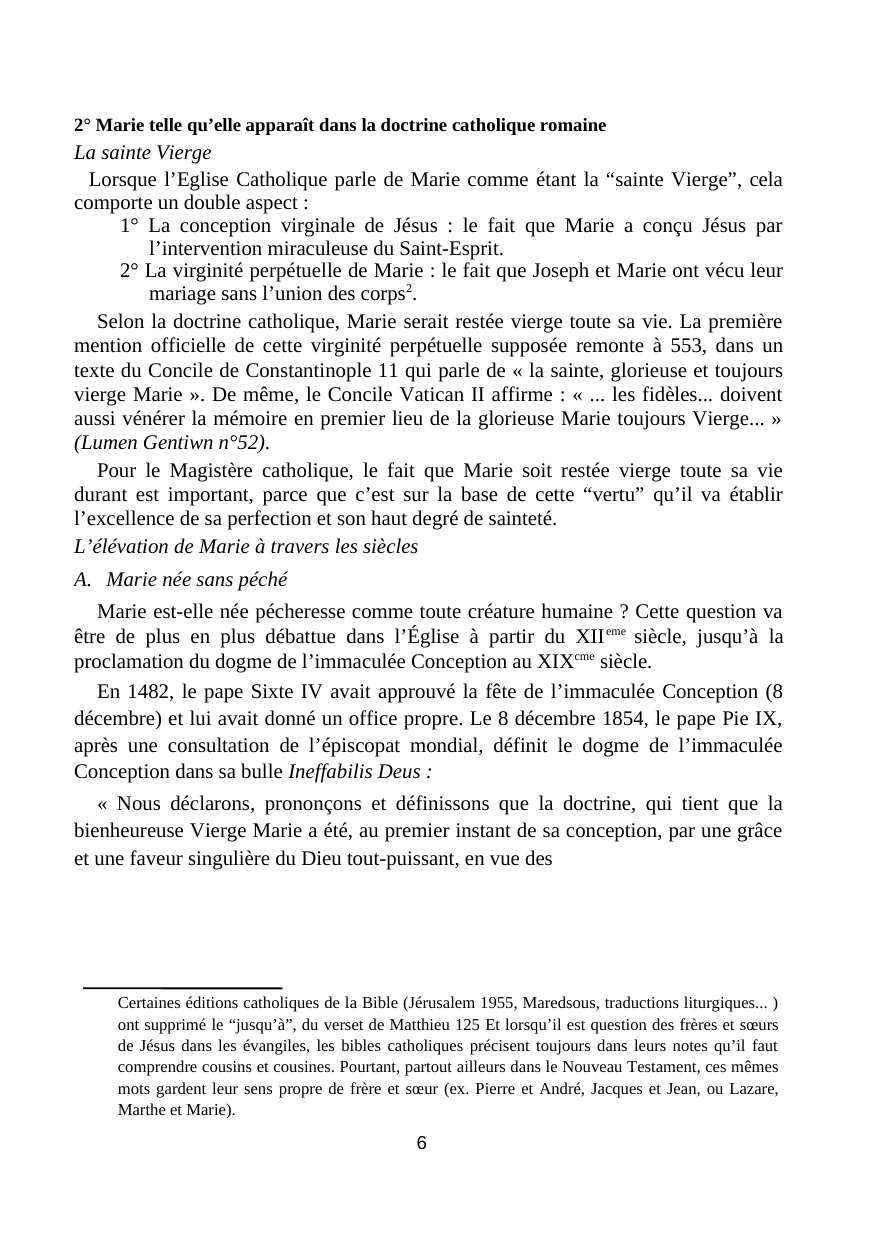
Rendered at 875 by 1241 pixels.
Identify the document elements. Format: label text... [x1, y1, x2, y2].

text La sainte Vierge [74, 140, 784, 164]
text « Nous déclarons, prononçons et définissons que la doctrine, qui tient que la bienheureuse Vierge Marie a été, au premier instant de sa conception, par une grâce et une faveur singulière du Dieu tout-puissant, en vue des [74, 791, 784, 870]
text 2° La virginité perpétuelle de Marie : le fait que Joseph et Marie ont vécu leur mariage sans l’union des corps2. [120, 259, 784, 305]
text L’élévation de Marie à travers les siècles [74, 534, 784, 558]
list Marie née sans péché [74, 567, 784, 591]
text 1° La conception virginale de Jésus : le fait que Marie a conçu Jésus par l’intervention miraculeuse du Saint-Esprit. [120, 214, 784, 259]
text Pour le Magistère catholique, le fait que Marie soit restée vierge toute sa vie durant est important, parce que c’est sur la base de cette “vertu” qu’il va établir l’excellence de sa perfection et son haut degré de sainteté. [74, 458, 784, 530]
text En 1482, le pape Sixte IV avait approuvé la fête de l’immaculée Conception (8 décembre) et lui avait donné un office propre. Le 8 décembre 1854, le pape Pie IX, après une consultation de l’épiscopat mondial, définit le dogme de l’immaculée Conception dans sa bulle Ineffabilis Deus : [74, 679, 784, 783]
text 2° Marie telle qu’elle apparaît dans la doctrine catholique romaine [74, 114, 784, 136]
text Marie est-elle née pécheresse comme toute créature humaine ? Cette question va être de plus en plus débattue dans l’Église à partir du XIIeme siècle, jusqu’à la proclamation du dogme de l’immaculée Conception au XIXcme siècle. [74, 599, 784, 673]
text Certaines éditions catholiques de la Bible (Jérusalem 1955, Maredsous, traductions liturgiques... ) ont supprimé le “jusqu’à”, du verset de Matthieu 125 Et lorsqu’il est question des frères et sœurs de Jésus dans les évangiles, les bibles catholiques précisent toujours dans leurs notes qu’il faut comprendre cousins et cousines. Pourtant, partout ailleurs dans le Nouveau Testament, ces mêmes mots gardent leur sens propre de frère et sœur (ex. Pierre et André, Jacques et Jean, ou Lazare, Marthe et Marie). [118, 993, 779, 1119]
text Lorsque l’Eglise Catholique parle de Marie comme étant la “sainte Vierge”, cela comporte un double aspect : [74, 168, 784, 214]
text Selon la doctrine catholique, Marie serait restée vierge toute sa vie. La première mention officielle de cette virginité perpétuelle supposée remonte à 553, dans un texte du Concile de Constantinople 11 qui parle de « la sainte, glorieuse et toujours vierge Marie ». De même, le Concile Vatican II affirme : « ... les fidèles... doivent aussi vénérer la mémoire en premier lieu de la glorieuse Marie toujours Vierge... » (Lumen Gentiwn n°52). [74, 309, 784, 454]
